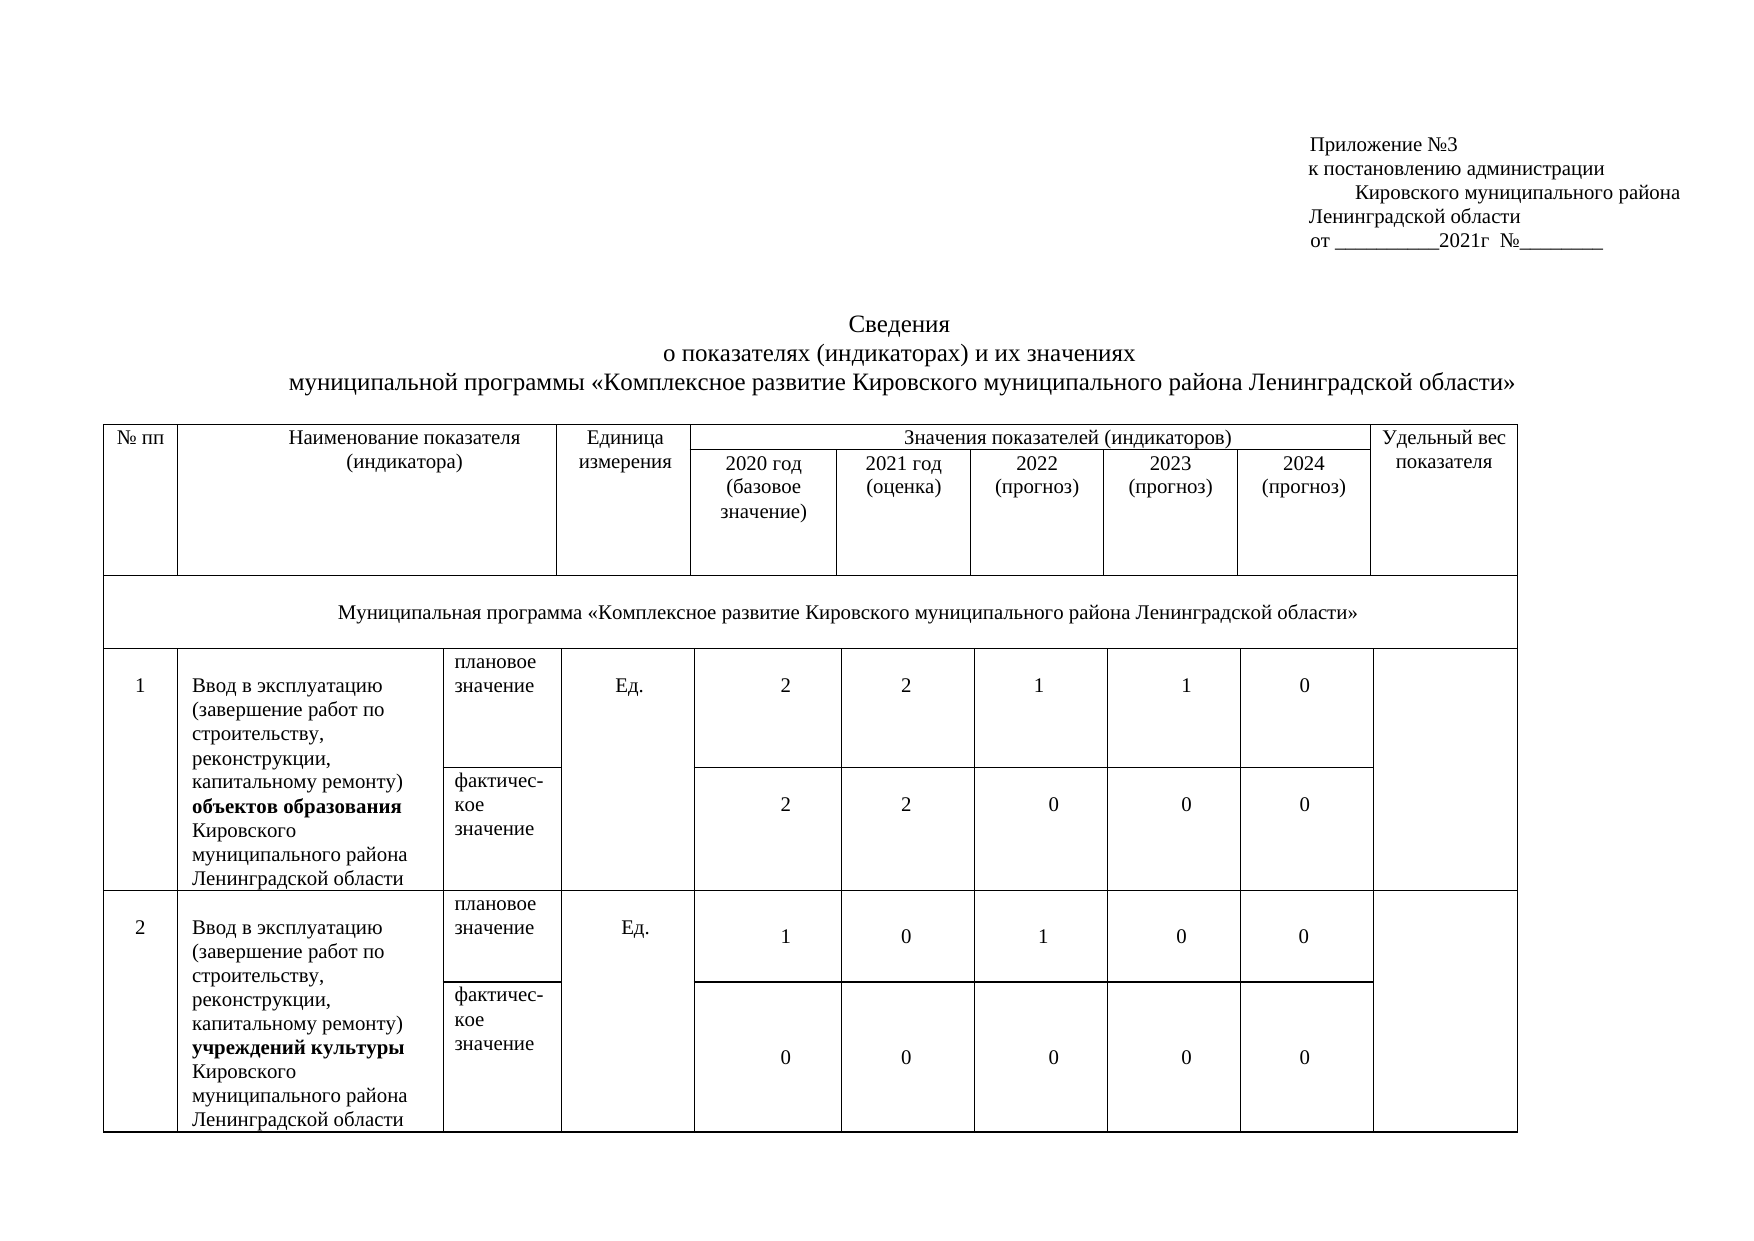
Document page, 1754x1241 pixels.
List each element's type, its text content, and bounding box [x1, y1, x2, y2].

table_cell 1 [975, 649, 1107, 767]
table_cell 2024 (прогноз) [1238, 450, 1370, 575]
table_cell 2 [842, 649, 974, 767]
table_header Удельный вес показателя [1371, 425, 1517, 575]
table_cell Муниципальная программа «Комплексное развитие Кировского муниципального района Ленинградской области» [104, 576, 1517, 648]
table_cell 0 [1241, 649, 1373, 767]
table_cell 0 [1108, 891, 1240, 981]
table_cell 0 [695, 983, 841, 1131]
table_header Наименование показателя (индикатора) [178, 425, 556, 575]
table_cell 2021 год (оценка) [837, 450, 970, 575]
text Приложение №3 [118, 131, 1680, 156]
table_cell 2023 (прогноз) [1104, 450, 1237, 575]
table_cell плановое значение [444, 891, 561, 981]
table_cell 0 [1241, 983, 1373, 1131]
table_cell Ввод в эксплуатацию (завершение работ по строительству, реконструкции, капитальному ремонту) учреждений культуры Кировского муниципального района Ленинградской области [178, 891, 443, 1131]
text муниципальной программы «Комплексное развитие Кировского муниципального района Ленинградской области» [118, 367, 1680, 396]
table_cell 0 [1241, 891, 1373, 981]
table_cell 0 [975, 983, 1107, 1131]
table_cell Ввод в эксплуатацию (завершение работ по строительству, реконструкции, капитальному ремонту) объектов образования Кировского муниципального района Ленинградской области [178, 649, 443, 890]
table_cell 2 [695, 649, 841, 767]
table_cell [1374, 891, 1517, 1131]
table_cell фактичес-кое значение [444, 983, 561, 1131]
table_cell 0 [975, 768, 1107, 890]
table_header Единица измерения [557, 425, 690, 575]
table_cell 2 [695, 768, 841, 890]
text Сведения [118, 309, 1680, 338]
table_cell 0 [1108, 983, 1240, 1131]
text от __________2021г №________ [118, 228, 1680, 252]
table_cell 0 [842, 891, 974, 981]
table_cell Ед. [562, 891, 694, 1131]
table_cell 2 [104, 891, 177, 1131]
table_cell плановое значение [444, 649, 561, 767]
table_cell 2022 (прогноз) [971, 450, 1103, 575]
table_cell Ед. [562, 649, 694, 890]
table_cell 1 [1108, 649, 1240, 767]
table_cell [1374, 649, 1517, 890]
text Ленинградской области [118, 204, 1680, 228]
table_cell 0 [1108, 768, 1240, 890]
table_cell 1 [104, 649, 177, 890]
table_header Значения показателей (индикаторов) [691, 425, 1370, 449]
text Кировского муниципального района [118, 179, 1680, 204]
table_cell 2 [842, 768, 974, 890]
table_cell фактичес-кое значение [444, 768, 561, 890]
table_cell 1 [975, 891, 1107, 981]
text к постановлению администрации [118, 156, 1680, 179]
table_cell 2020 год (базовое значение) [691, 450, 836, 575]
table_cell 1 [695, 891, 841, 981]
table_cell 0 [1241, 768, 1373, 890]
table_header № пп [104, 425, 177, 575]
table_cell 0 [842, 983, 974, 1131]
text о показателях (индикаторах) и их значениях [118, 338, 1680, 367]
